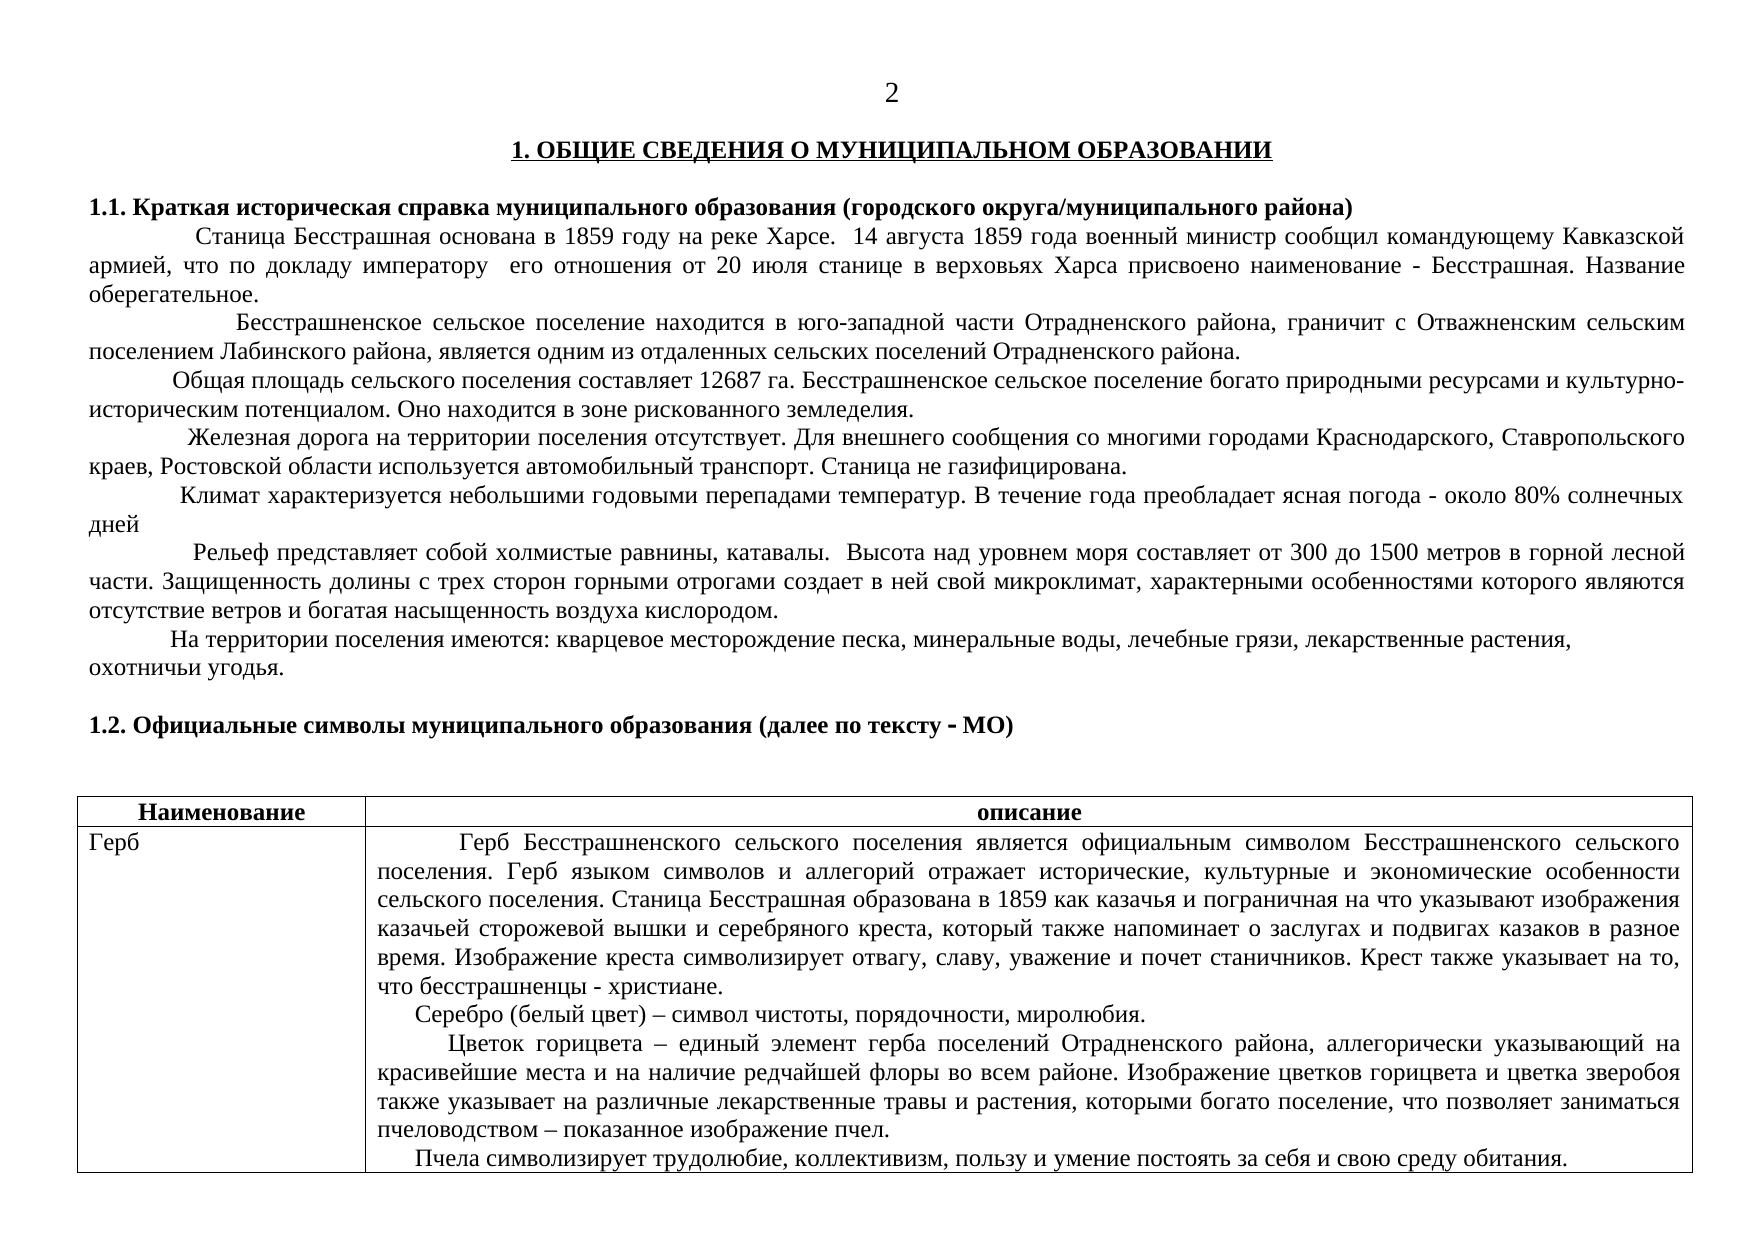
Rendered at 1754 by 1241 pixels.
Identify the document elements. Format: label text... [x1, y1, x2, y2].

text 1.1. Краткая историческая справка муниципального образования (городского округа/муниципального района) [89, 192, 1695, 221]
table_cell Герб [78, 827, 365, 1172]
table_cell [366, 827, 1692, 1172]
table_header Станица Бесстрашная основана в 1859 году на реке Харсе. 14 августа 1859 года военный министр сообщил командующему Кавказской армией, что по докладу императору его отношения от 20 июля станице в верховьях Харса присвоено наименование - Бесстрашная. Название оберегательное. Бесстрашненское сельское поселение находится в юго-западной части Отрадненского района, граничит с Отважненским сельским поселением Лабинского района, является одним из отдаленных сельских поселений Отрадненского района. Общая площадь сельского поселения составляет . Бесстрашненское сельское поселение богато природными ресурсами и культурно-историческим потенциалом. Оно находится в зоне рискованного земледелия. Железная дорога на территории поселения отсутствует. Для внешнего сообщения со многими городами Краснодарского, Ставропольского краев, Ростовской области используется автомобильный транспорт. Станица не газифицирована. Климат характеризуется небольшими годовыми перепадами температур. В течение года преобладает ясная погода - около 80% солнечных дней Рельеф представляет собой холмистые равнины, катавалы. Высота над уровнем моря составляет от 300 до в горной лесной части. Защищенность долины с трех сторон горными отрогами создает в ней свой микроклимат, характерными особенностями которого являются отсутствие ветров и богатая насыщенность воздуха кислородом. На территории поселения имеются: кварцевое месторождение песка, минеральные воды, лечебные грязи, лекарственные растения, охотничьи угодья. [78, 221, 1698, 681]
text 1.2. Официальные символы муниципального образования (далее по тексту МО) [89, 710, 1695, 739]
text 1. ОБЩИЕ СВЕДЕНИЯ О МУНИЦИПАЛЬНОМ ОБРАЗОВАНИИ [89, 135, 1695, 164]
table_header описание [366, 797, 1692, 826]
table_header Наименование [78, 797, 365, 826]
